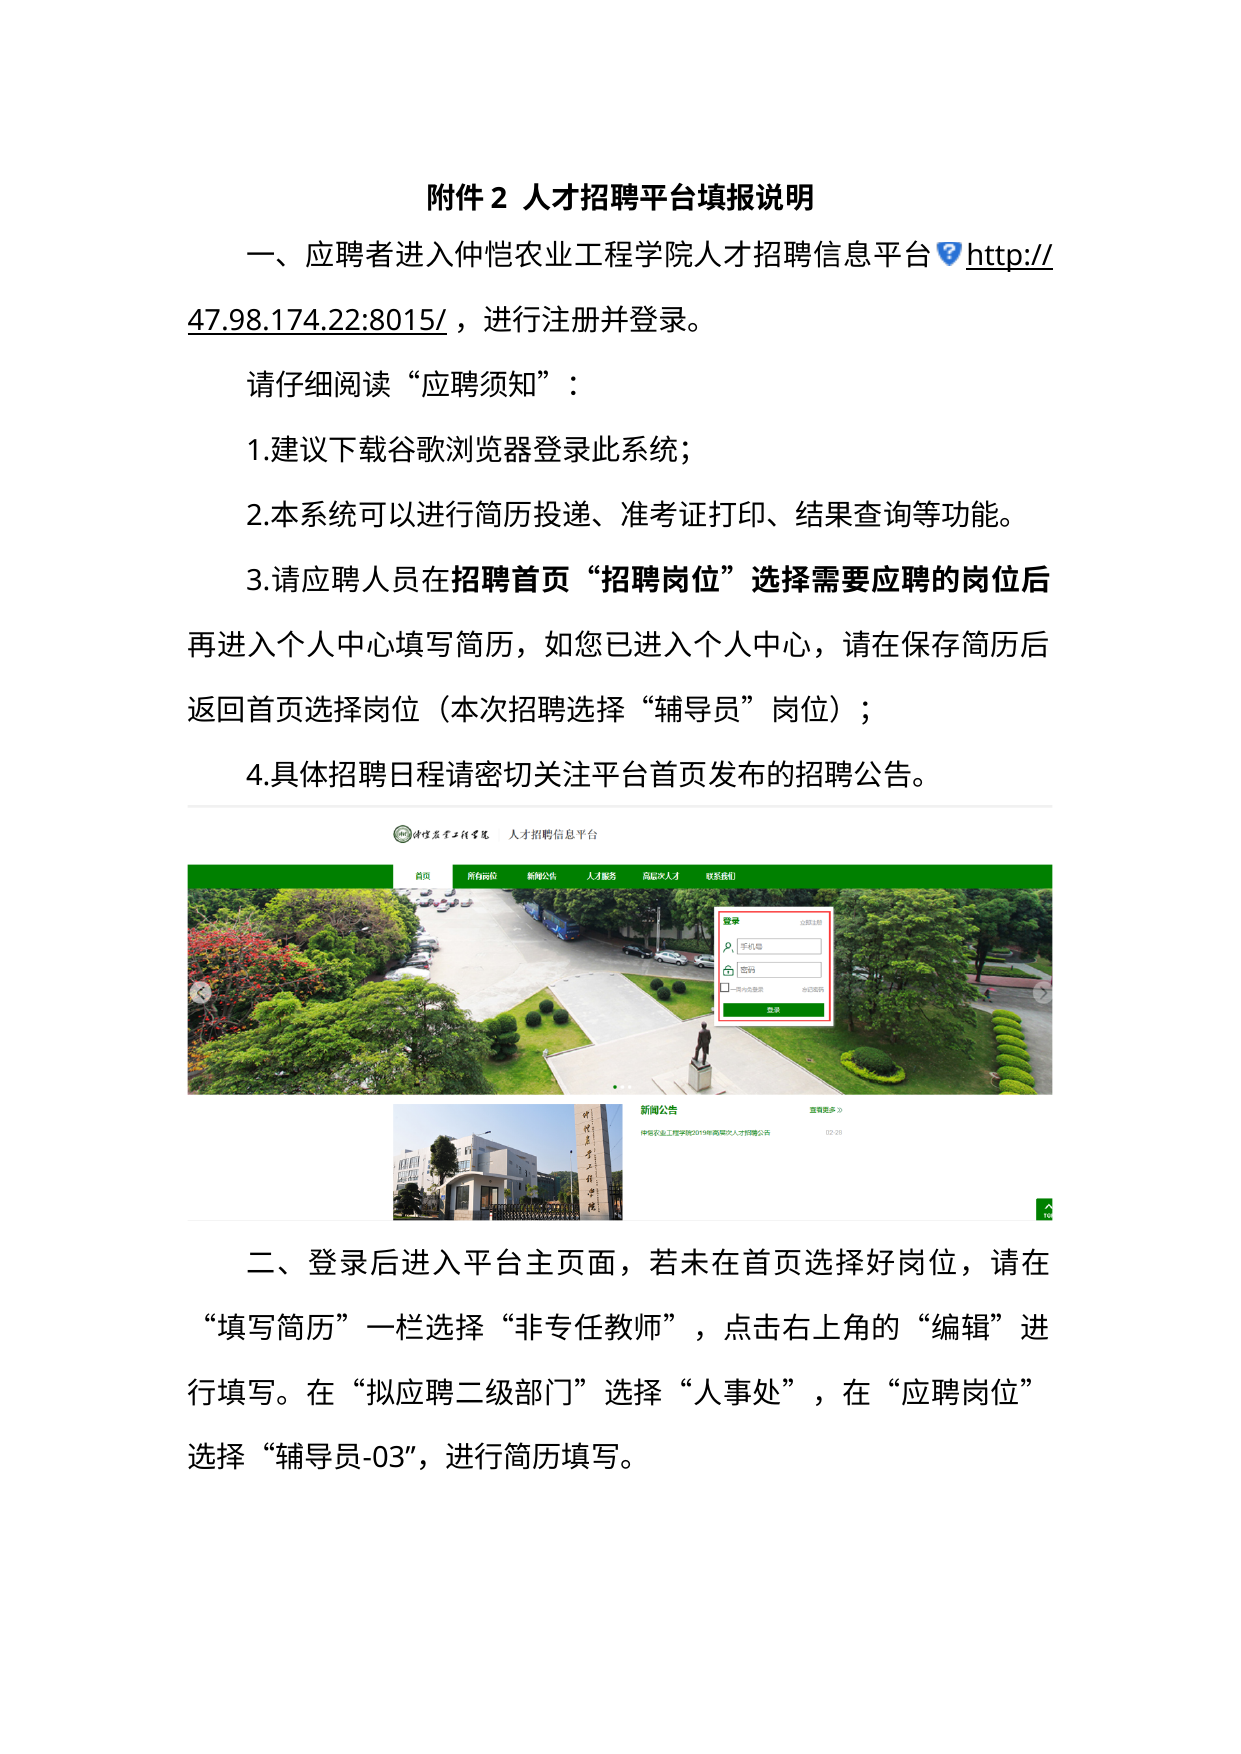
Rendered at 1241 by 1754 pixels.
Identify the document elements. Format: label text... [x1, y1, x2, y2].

list 4.具体招聘日程请密切关注平台首页发布的招聘公告。 [187, 740, 1053, 805]
list 1.建议下载谷歌浏览器登录此系统； [187, 415, 1053, 480]
list 3.请应聘人员在招聘首页“招聘岗位”选择需要应聘的岗位后再进入个人中心填写简历，如您已进入个人中心，请在保存简历后返回首页选择岗位（本次招聘选择“辅导员”岗位）； [187, 545, 1053, 740]
list 一、应聘者进入仲恺农业工程学院人才招聘信息平台http://47.98.174.22:8015/ ，进行注册并登录。 [187, 220, 1053, 350]
list 2.本系统可以进行简历投递、准考证打印、结果查询等功能。 [187, 480, 1053, 545]
picture [187, 805, 1053, 1221]
text 附件2 人才招聘平台填报说明 [187, 162, 1053, 220]
list 二、登录后进入平台主页面，若未在首页选择好岗位，请在“填写简历”一栏选择“非专任教师”，点击右上角的“编辑”进行填写。在“拟应聘二级部门”选择“人事处”，在“应聘岗位”选择“辅导员-03”，进行简历填写。 [187, 1228, 1053, 1488]
list 请仔细阅读“应聘须知”： [187, 350, 1053, 415]
picture [935, 242, 967, 266]
